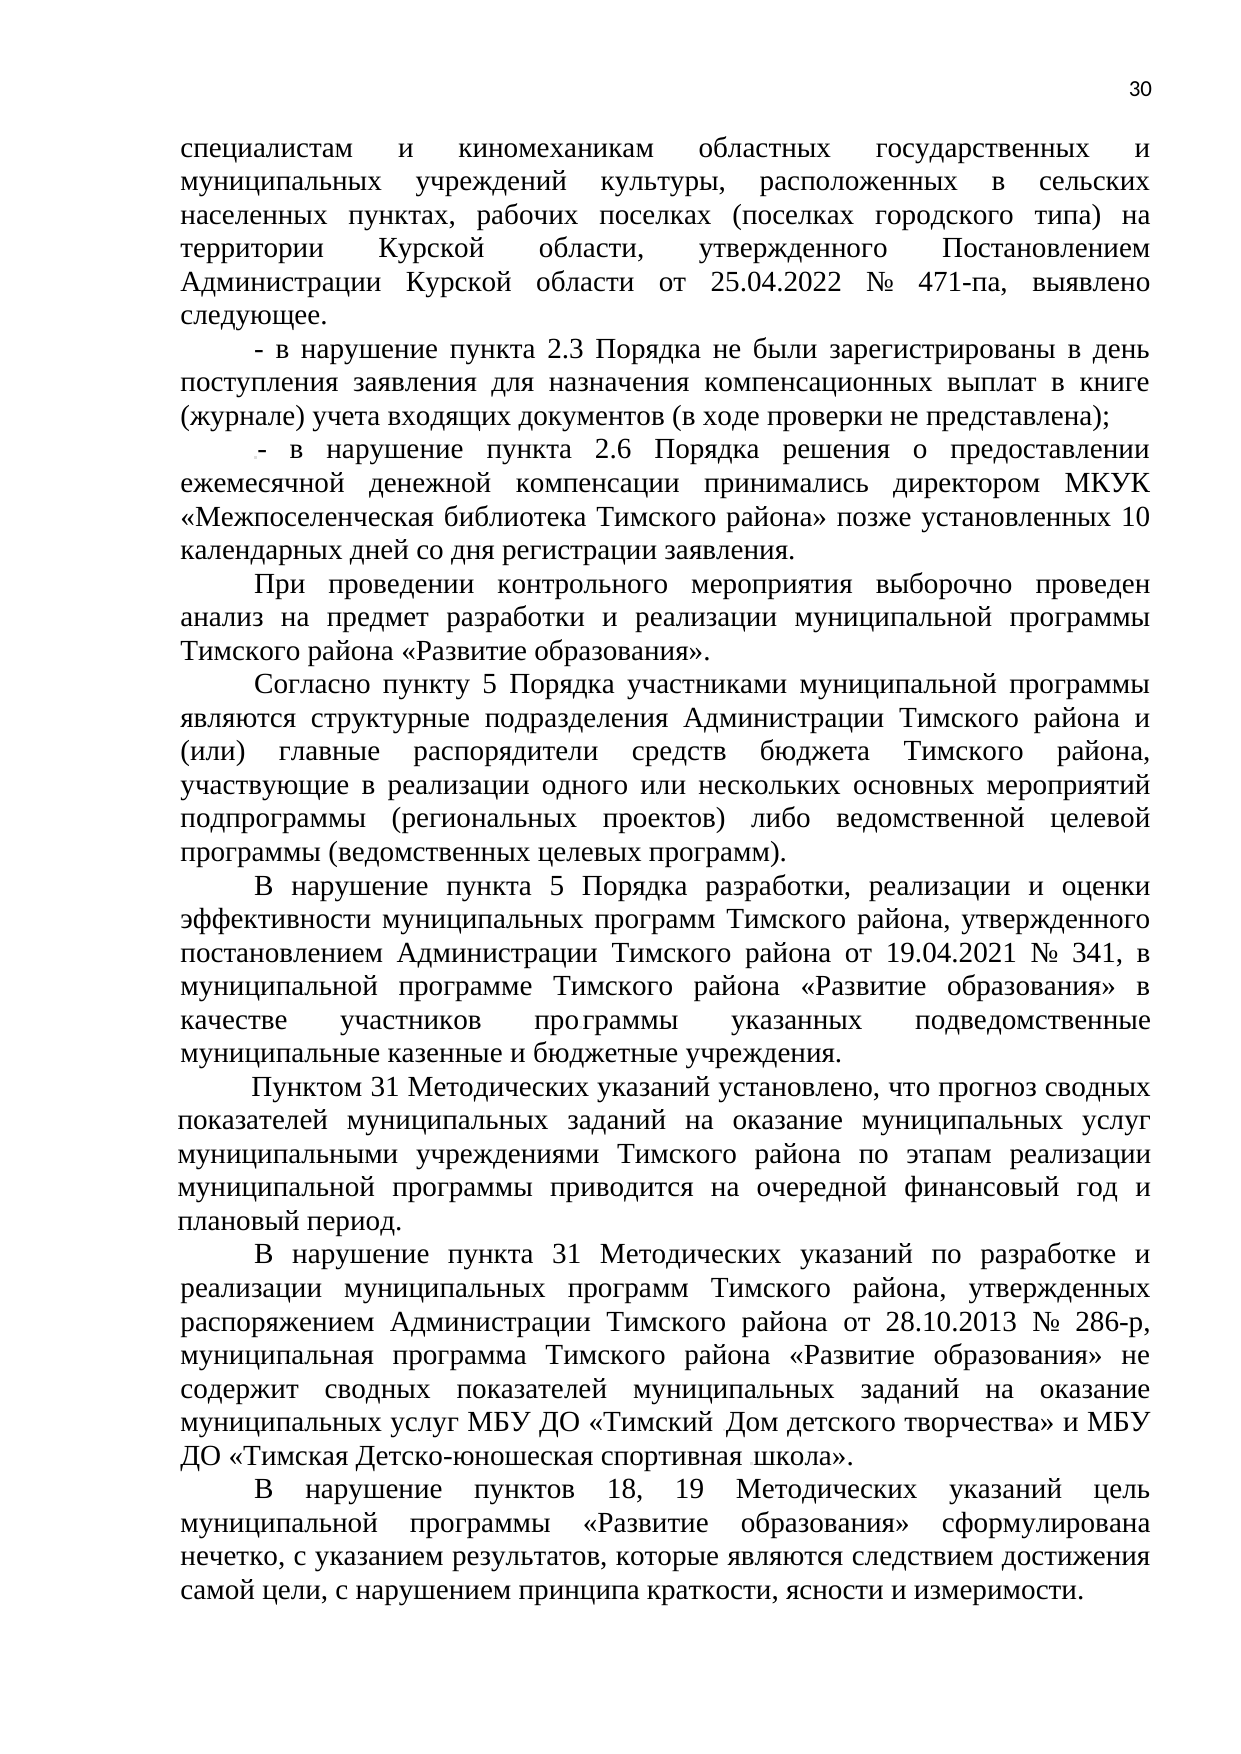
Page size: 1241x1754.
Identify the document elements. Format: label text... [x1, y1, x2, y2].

text - в нарушение пункта 2.6 Порядка решения о предоставлении ежемесячной денежной компенсации принимались директором МКУК «Межпоселенческая библиотека Тимского района» позже установленных 10 календарных дней со дня регистрации заявления. [180, 432, 1151, 566]
text В нарушение пунктов 18, 19 Методических указаний цель муниципальной программы «Развитие образования» сформулирована нечетко, с указанием результатов, которые являются следствием достижения самой цели, с нарушением принципа краткости, ясности и измеримости. [180, 1471, 1151, 1606]
text Согласно пункту 5 Порядка участниками муниципальной программы являются структурные подразделения Администрации Тимского района и (или) главные распорядители средств бюджета Тимского района, участвующие в реализации одного или нескольких основных мероприятий подпрограммы (региональных проектов) либо ведомственной целевой программы (ведомственных целевых программ). [180, 666, 1151, 868]
text - в нарушение пункта 2.3 Порядка не были зарегистрированы в день поступления заявления для назначения компенсационных выплат в книге (журнале) учета входящих документов (в ходе проверки не представлена); [180, 331, 1151, 432]
text В нарушение пункта 31 Методических указаний по разработке и реализации муниципальных программ Тимского района, утвержденных распоряжением Администрации Тимского района от 28.10.2013 № 286-р, муниципальная программа Тимского района «Развитие образования» не содержит сводных показателей муниципальных заданий на оказание муниципальных услуг МБУ ДО «Тимский Дом детского творчества» и МБУ ДО «Тимская Детско-юношеская спортивная школа». [180, 1237, 1151, 1471]
text Пунктом 31 Методических указаний установлено, что прогноз сводных показателей муниципальных заданий на оказание муниципальных услуг муниципальными учреждениями Тимского района по этапам реализации муниципальной программы приводится на очередной финансовый год и плановый период. [177, 1069, 1152, 1237]
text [180, 130, 1151, 331]
text При проведении контрольного мероприятия выборочно проведен анализ на предмет разработки и реализации муниципальной программы Тимского района «Развитие образования». [180, 566, 1151, 666]
text В нарушение пункта 5 Порядка разработки, реализации и оценки эффективности муниципальных программ Тимского района, утвержденного постановлением Администрации Тимского района от 19.04.2021 № 341, в муниципальной программе Тимского района «Развитие образования» в качестве участников программы указанных подведомственные муниципальные казенные и бюджетные учреждения. [180, 868, 1151, 1069]
